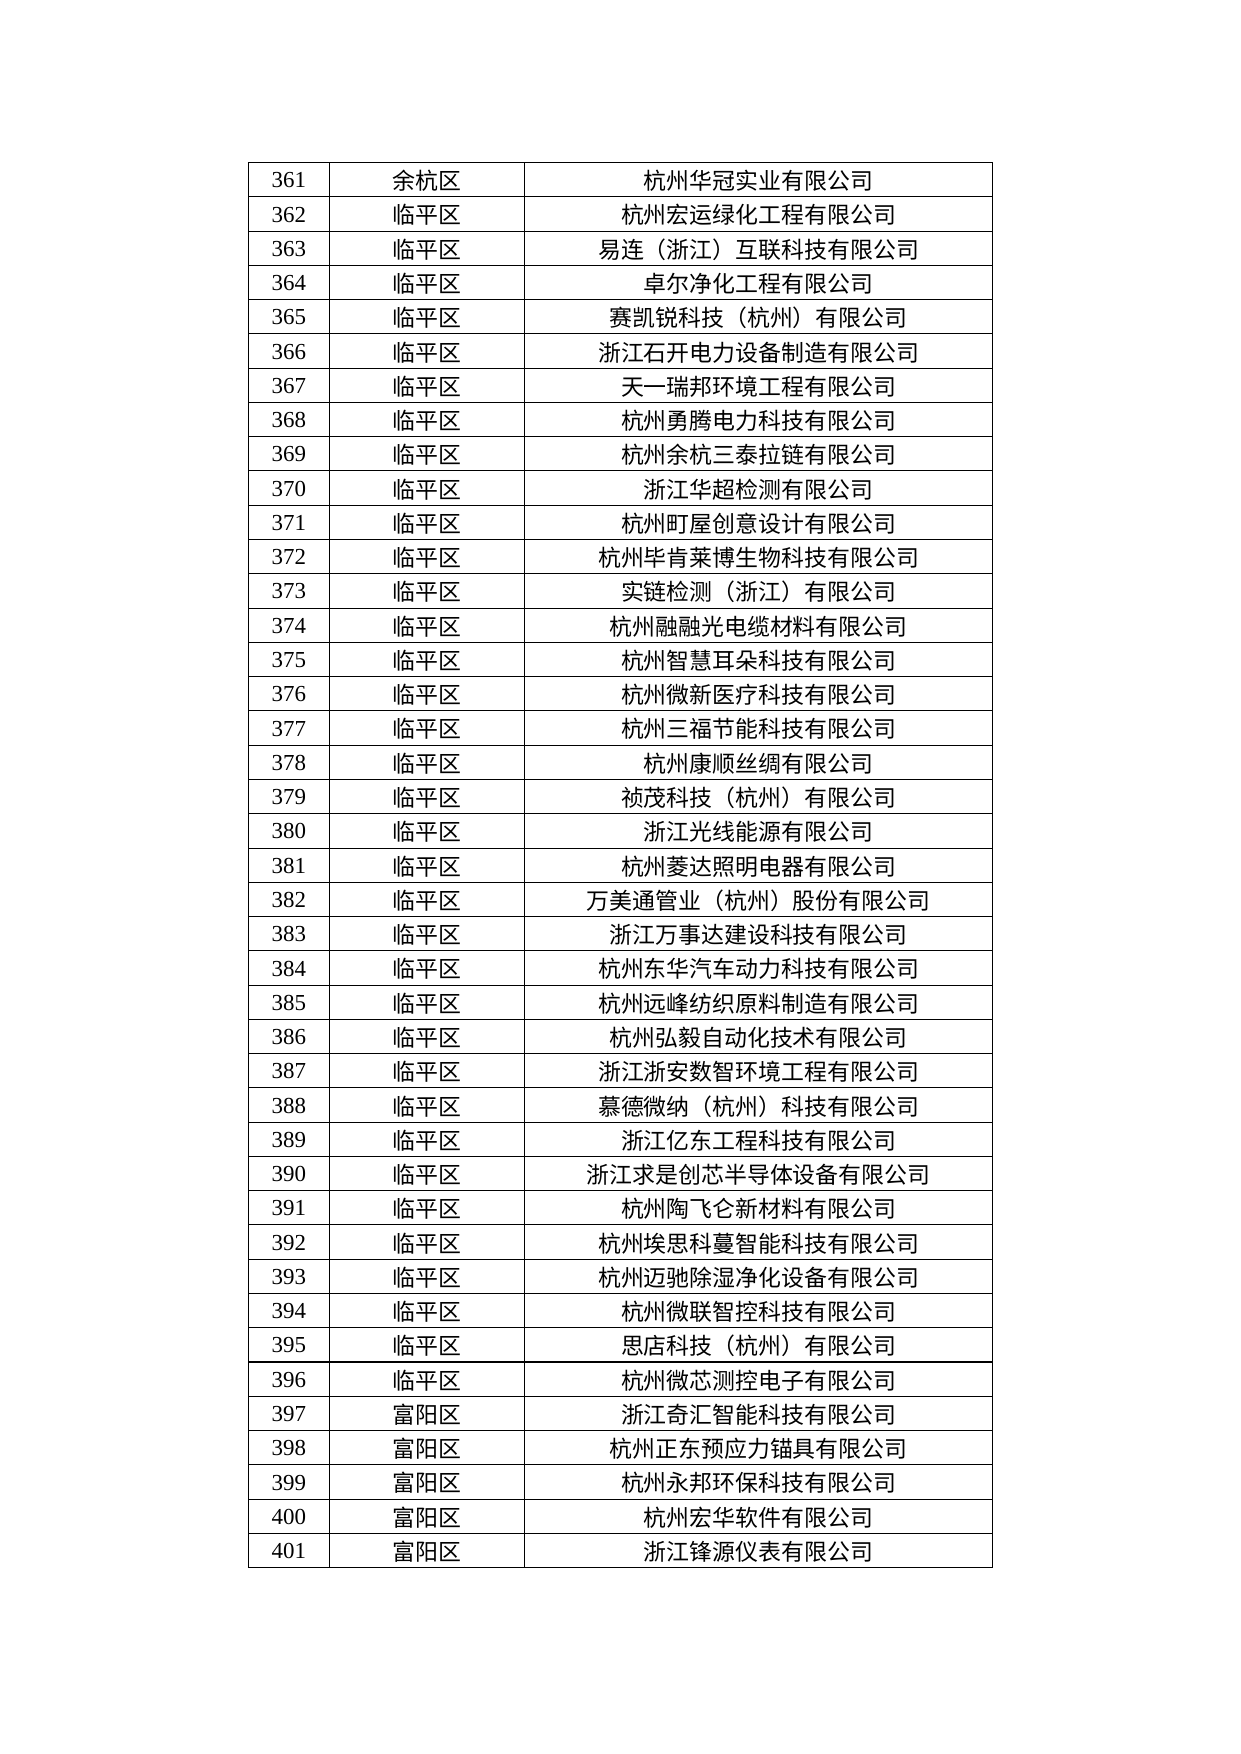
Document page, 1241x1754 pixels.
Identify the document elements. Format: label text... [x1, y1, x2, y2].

table_cell 373 [249, 574, 329, 607]
table_cell 浙江求是创芯半导体设备有限公司 [525, 1157, 992, 1190]
table_cell 祯茂科技（杭州）有限公司 [525, 780, 992, 813]
table_cell 366 [249, 334, 329, 368]
table_cell 388 [249, 1088, 329, 1122]
table_cell 浙江光线能源有限公司 [525, 814, 992, 847]
table_cell 临平区 [330, 506, 524, 539]
table_cell 386 [249, 1020, 329, 1053]
table_cell 临平区 [330, 471, 524, 505]
table_cell 临平区 [330, 1260, 524, 1293]
table_cell 临平区 [330, 1328, 524, 1361]
table_cell 富阳区 [330, 1397, 524, 1430]
table_cell 临平区 [330, 1020, 524, 1053]
table_cell 临平区 [330, 1088, 524, 1122]
table_cell 临平区 [330, 986, 524, 1019]
table_cell 临平区 [330, 1054, 524, 1087]
table_cell 易连（浙江）互联科技有限公司 [525, 232, 992, 265]
table_cell 卓尔净化工程有限公司 [525, 266, 992, 299]
table_cell 杭州勇腾电力科技有限公司 [525, 403, 992, 436]
table_cell 临平区 [330, 1191, 524, 1224]
table_cell 浙江奇汇智能科技有限公司 [525, 1397, 992, 1430]
table_cell 万美通管业（杭州）股份有限公司 [525, 883, 992, 916]
table_cell 临平区 [330, 1294, 524, 1327]
table_cell 杭州迈驰除湿净化设备有限公司 [525, 1260, 992, 1293]
table_cell 393 [249, 1260, 329, 1293]
table_cell 374 [249, 609, 329, 642]
table_cell 372 [249, 540, 329, 573]
table_cell 杭州町屋创意设计有限公司 [525, 506, 992, 539]
table_cell 杭州智慧耳朵科技有限公司 [525, 643, 992, 676]
table_cell 400 [249, 1500, 329, 1533]
table_cell 398 [249, 1431, 329, 1464]
table_cell 杭州菱达照明电器有限公司 [525, 849, 992, 882]
table_cell 365 [249, 300, 329, 333]
table_cell 临平区 [330, 403, 524, 436]
table_cell 杭州康顺丝绸有限公司 [525, 746, 992, 779]
table_cell 401 [249, 1534, 329, 1567]
table_cell 余杭区 [330, 163, 524, 196]
table_cell 临平区 [330, 609, 524, 642]
table_cell 杭州宏华软件有限公司 [525, 1500, 992, 1533]
table_cell 杭州东华汽车动力科技有限公司 [525, 951, 992, 984]
table_cell 370 [249, 471, 329, 505]
table_cell 临平区 [330, 1123, 524, 1156]
table_cell 杭州远峰纺织原料制造有限公司 [525, 986, 992, 1019]
table_cell 浙江华超检测有限公司 [525, 471, 992, 505]
table_cell 杭州微芯测控电子有限公司 [525, 1363, 992, 1396]
table_cell 慕德微纳（杭州）科技有限公司 [525, 1088, 992, 1122]
table_cell 杭州永邦环保科技有限公司 [525, 1465, 992, 1498]
table_cell 378 [249, 746, 329, 779]
table_cell 富阳区 [330, 1500, 524, 1533]
table_cell 临平区 [330, 540, 524, 573]
table_cell 390 [249, 1157, 329, 1190]
table_cell 391 [249, 1191, 329, 1224]
table_cell 杭州埃思科蔓智能科技有限公司 [525, 1225, 992, 1259]
table_cell 367 [249, 369, 329, 402]
table_cell 浙江石开电力设备制造有限公司 [525, 334, 992, 368]
table_cell 临平区 [330, 951, 524, 984]
table_cell 394 [249, 1294, 329, 1327]
table_cell 397 [249, 1397, 329, 1430]
table_cell 临平区 [330, 369, 524, 402]
table_cell 浙江亿东工程科技有限公司 [525, 1123, 992, 1156]
table_cell 杭州正东预应力锚具有限公司 [525, 1431, 992, 1464]
table_cell 临平区 [330, 711, 524, 744]
table_cell 364 [249, 266, 329, 299]
table_cell 临平区 [330, 437, 524, 470]
table_cell 杭州微新医疗科技有限公司 [525, 677, 992, 710]
table_cell 临平区 [330, 574, 524, 607]
table_cell 临平区 [330, 300, 524, 333]
table_cell 临平区 [330, 197, 524, 231]
table_cell 381 [249, 849, 329, 882]
table_cell 385 [249, 986, 329, 1019]
table_cell 399 [249, 1465, 329, 1498]
table_cell 杭州华冠实业有限公司 [525, 163, 992, 196]
table_cell 临平区 [330, 814, 524, 847]
table_cell 临平区 [330, 849, 524, 882]
table_cell 375 [249, 643, 329, 676]
table_cell 临平区 [330, 780, 524, 813]
table_cell 396 [249, 1363, 329, 1396]
table_cell 杭州陶飞仑新材料有限公司 [525, 1191, 992, 1224]
table_cell 浙江锋源仪表有限公司 [525, 1534, 992, 1567]
table_cell 363 [249, 232, 329, 265]
table_cell 377 [249, 711, 329, 744]
table_cell 382 [249, 883, 329, 916]
table_cell 天一瑞邦环境工程有限公司 [525, 369, 992, 402]
table_cell 富阳区 [330, 1534, 524, 1567]
table_cell 杭州三福节能科技有限公司 [525, 711, 992, 744]
table_cell 杭州弘毅自动化技术有限公司 [525, 1020, 992, 1053]
table_cell 376 [249, 677, 329, 710]
table_cell 浙江万事达建设科技有限公司 [525, 917, 992, 950]
table_cell 杭州微联智控科技有限公司 [525, 1294, 992, 1327]
table_cell 临平区 [330, 917, 524, 950]
table_cell 379 [249, 780, 329, 813]
table_cell 临平区 [330, 1225, 524, 1259]
table_cell 临平区 [330, 746, 524, 779]
table_cell 浙江浙安数智环境工程有限公司 [525, 1054, 992, 1087]
table_cell 临平区 [330, 643, 524, 676]
table_cell 368 [249, 403, 329, 436]
table_cell 387 [249, 1054, 329, 1087]
table_cell 富阳区 [330, 1431, 524, 1464]
table_cell 杭州宏运绿化工程有限公司 [525, 197, 992, 231]
table_cell 杭州毕肯莱博生物科技有限公司 [525, 540, 992, 573]
table_cell 临平区 [330, 1363, 524, 1396]
table_cell 384 [249, 951, 329, 984]
table_cell 380 [249, 814, 329, 847]
table_cell 临平区 [330, 232, 524, 265]
table_cell 371 [249, 506, 329, 539]
table_cell 赛凯锐科技（杭州）有限公司 [525, 300, 992, 333]
table_cell 实链检测（浙江）有限公司 [525, 574, 992, 607]
table_cell 383 [249, 917, 329, 950]
table_cell 362 [249, 197, 329, 231]
table_cell 思店科技（杭州）有限公司 [525, 1328, 992, 1361]
table_cell 361 [249, 163, 329, 196]
table_cell 杭州融融光电缆材料有限公司 [525, 609, 992, 642]
table_cell 369 [249, 437, 329, 470]
table_cell 392 [249, 1225, 329, 1259]
table_cell 临平区 [330, 266, 524, 299]
table_cell 389 [249, 1123, 329, 1156]
table_cell 临平区 [330, 677, 524, 710]
table_cell 395 [249, 1328, 329, 1361]
table_cell 临平区 [330, 334, 524, 368]
table_cell 富阳区 [330, 1465, 524, 1498]
table_cell 临平区 [330, 1157, 524, 1190]
table_cell 临平区 [330, 883, 524, 916]
table_cell 杭州余杭三泰拉链有限公司 [525, 437, 992, 470]
